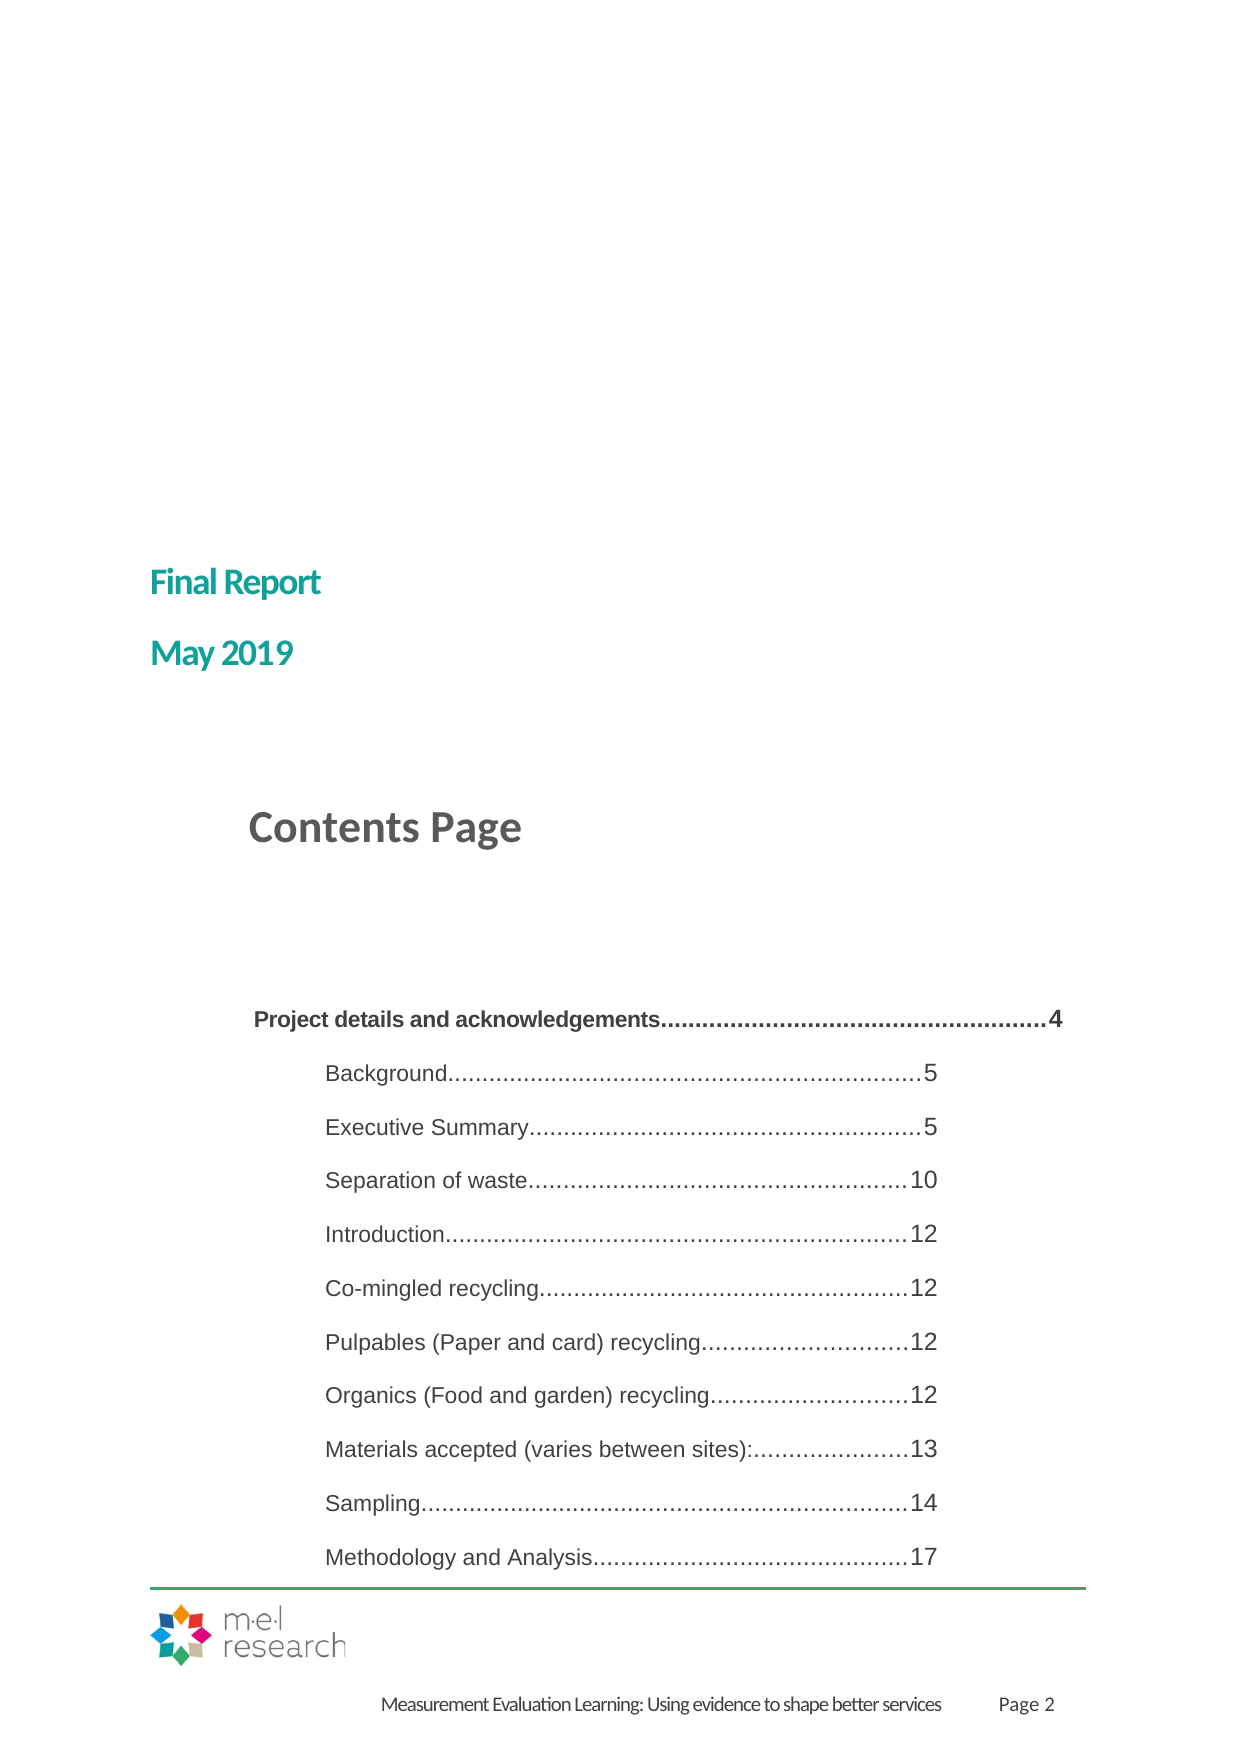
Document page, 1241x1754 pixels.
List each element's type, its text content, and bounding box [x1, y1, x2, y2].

text Final Report [150, 558, 1087, 604]
text May 2019 [150, 629, 1087, 674]
text Contents Page [135, 798, 1087, 854]
picture [150, 1604, 346, 1666]
